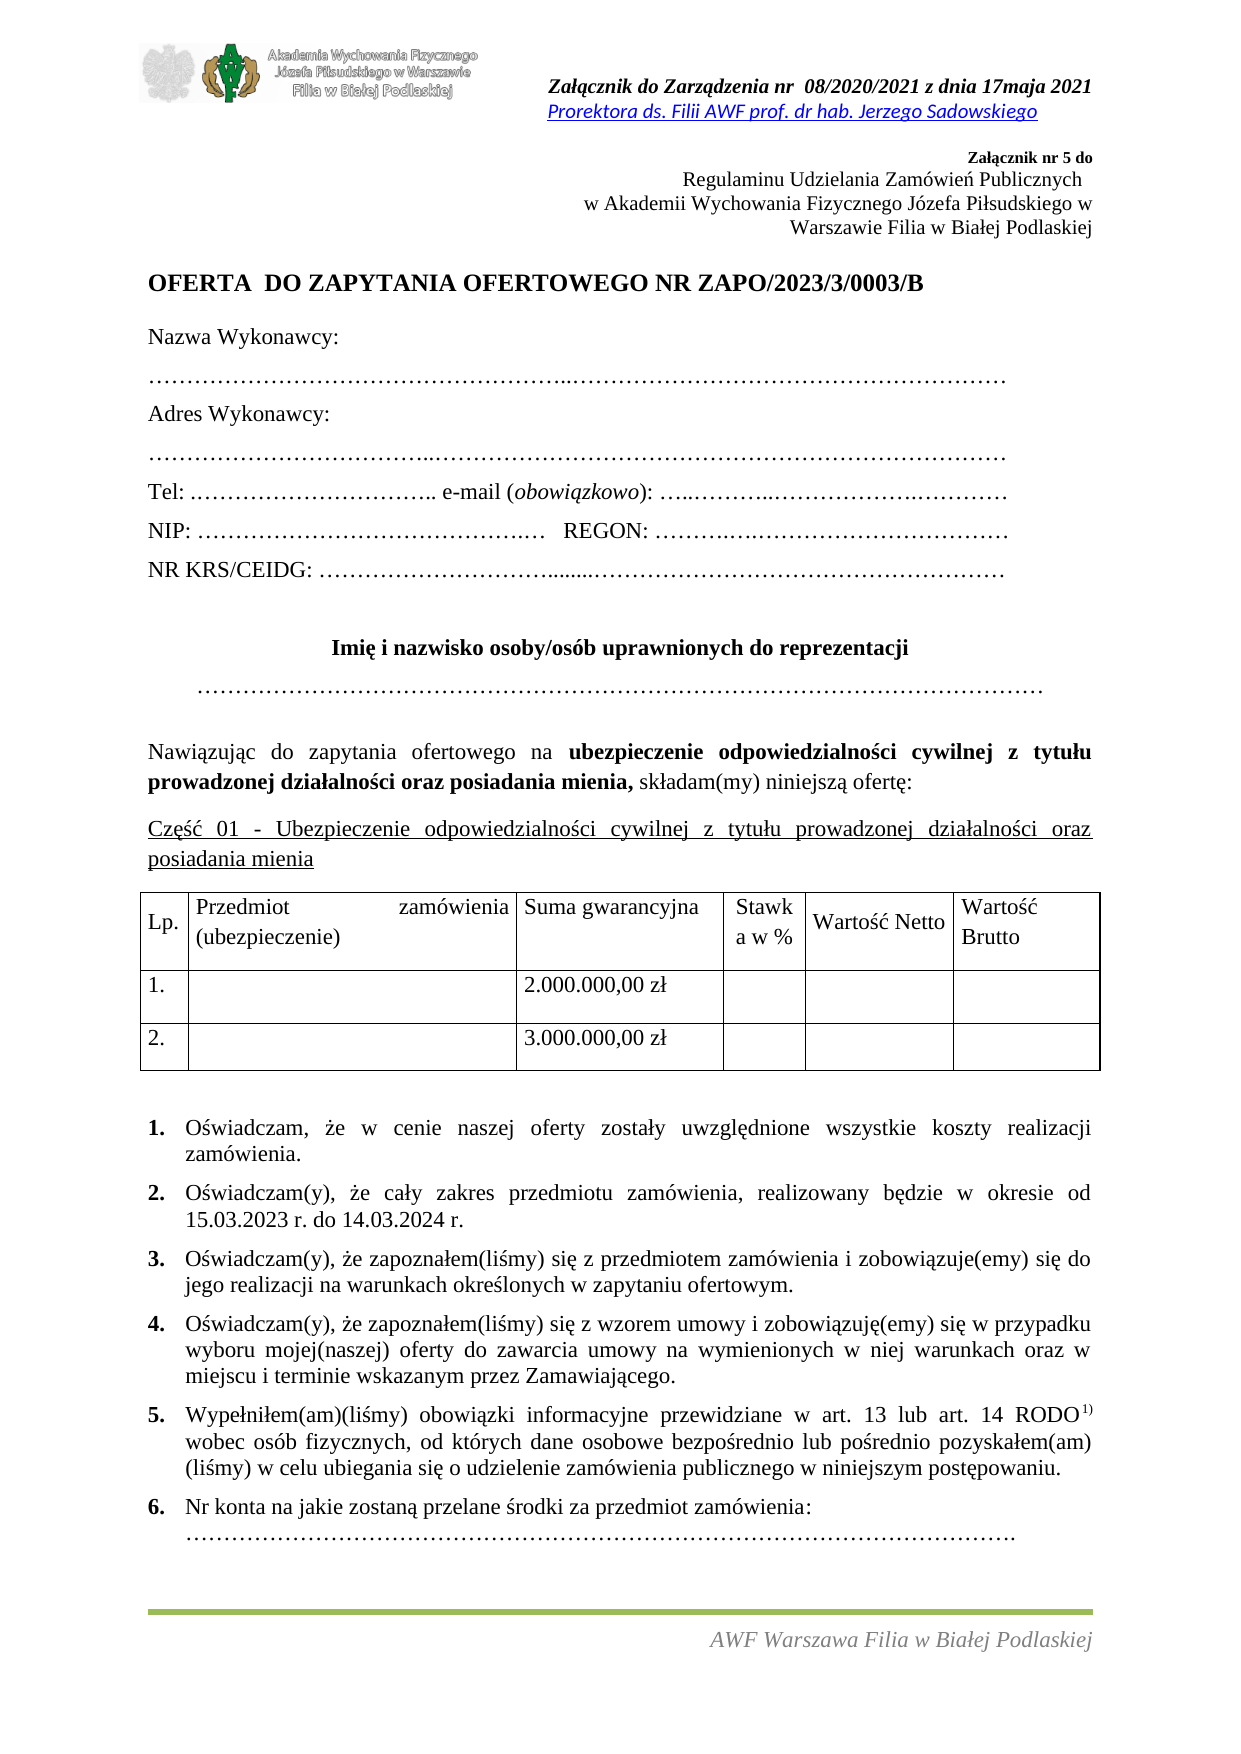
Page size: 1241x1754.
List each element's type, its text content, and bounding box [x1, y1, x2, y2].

table_header Suma gwarancyjna [517, 893, 723, 970]
list Oświadczam(y), że zapoznałem(liśmy) się z przedmiotem zamówienia i zobowiązuje(emy) się do jego realizacji na warunkach określonych w zapytaniu ofertowym. [148, 1244, 1093, 1297]
text Adres Wykonawcy: [148, 401, 1093, 427]
table_cell [724, 971, 805, 1022]
list Wypełniłem(am)(liśmy) obowiązki informacyjne przewidziane w art. 13 lub art. 14 RODO1) wobec osób fizycznych, od których dane osobowe bezpośrednio lub pośrednio pozyskałem(am)(liśmy) w celu ubiegania się o udzielenie zamówienia publicznego w niniejszym postępowaniu. [148, 1401, 1093, 1480]
table_cell [806, 971, 953, 1022]
table_header Lp. [141, 893, 188, 970]
text NR KRS/CEIDG: …………………………........……………………………………………… [148, 556, 1093, 582]
text Imię i nazwisko osoby/osób uprawnionych do reprezentacji [148, 634, 1093, 660]
table_cell [954, 1024, 1099, 1070]
table_cell [189, 971, 516, 1022]
text OFERTA DO ZAPYTANIA OFERTOWEGO NR ZAPO/2023/3/0003/B [148, 268, 1093, 296]
text ………………………………..………………………………………………………………… [148, 439, 1093, 466]
text Część 01 - Ubezpieczenie odpowiedzialności cywilnej z tytułu prowadzonej działalności oraz posiadania mienia [148, 815, 1093, 838]
table_cell 2. [141, 1024, 188, 1070]
text Tel: .………………………….. e-mail (obowiązkowo): …..………..……………….………… [148, 478, 1093, 504]
list Nr konta na jakie zostaną przelane środki za przedmiot zamówienia: ………………………………………………………………………………………………. [148, 1493, 1093, 1546]
table_cell 1. [141, 971, 188, 1022]
picture [138, 43, 515, 103]
table_header Przedmiot zamówienia (ubezpieczenie) [189, 893, 516, 970]
table_cell [954, 971, 1099, 1022]
text ………………………………………………..………………………………………………… [148, 362, 1093, 388]
table_header Wartość Netto [806, 893, 953, 970]
text Załącznik nr 5 do [576, 148, 1093, 167]
table_header Stawka w % [724, 893, 805, 970]
text NIP: …………………………………….… REGON: ……….….…………………………… [148, 517, 1093, 543]
text Regulaminu Udzielania Zamówień Publicznych w Akademii Wychowania Fizycznego Józefa Piłsudskiego w Warszawie Filia w Białej Podlaskiej [576, 167, 1093, 239]
list Oświadczam, że w cenie naszej oferty zostały uwzględnione wszystkie koszty realizacji zamówienia. [148, 1114, 1093, 1167]
table_cell [189, 1024, 516, 1070]
text Część 01 - Ubezpieczenie odpowiedzialności cywilnej z tytułu prowadzonej działalności oraz posiadania mienia [148, 839, 1093, 871]
text ………………………………………………………………………………………………… [148, 672, 1093, 699]
table_header Wartość Brutto [954, 893, 1099, 970]
text Nawiązując do zapytania ofertowego na ubezpieczenie odpowiedzialności cywilnej z tytułu prowadzonej działalności oraz posiadania mienia, składam(my) niniejszą ofertę: [148, 738, 1093, 794]
table_cell [724, 1024, 805, 1070]
text Nazwa Wykonawcy: [148, 323, 1093, 349]
table_cell 2.000.000,00 zł [517, 971, 723, 1022]
table_cell [806, 1024, 953, 1070]
table_cell 3.000.000,00 zł [517, 1024, 723, 1070]
list Oświadczam(y), że zapoznałem(liśmy) się z wzorem umowy i zobowiązuję(emy) się w przypadku wyboru mojej(naszej) oferty do zawarcia umowy na wymienionych w niej warunkach oraz w miejscu i terminie wskazanym przez Zamawiającego. [148, 1310, 1093, 1389]
list Oświadczam(y), że cały zakres przedmiotu zamówienia, realizowany będzie w okresie od 15.03.2023 r. do 14.03.2024 r. [148, 1179, 1093, 1232]
